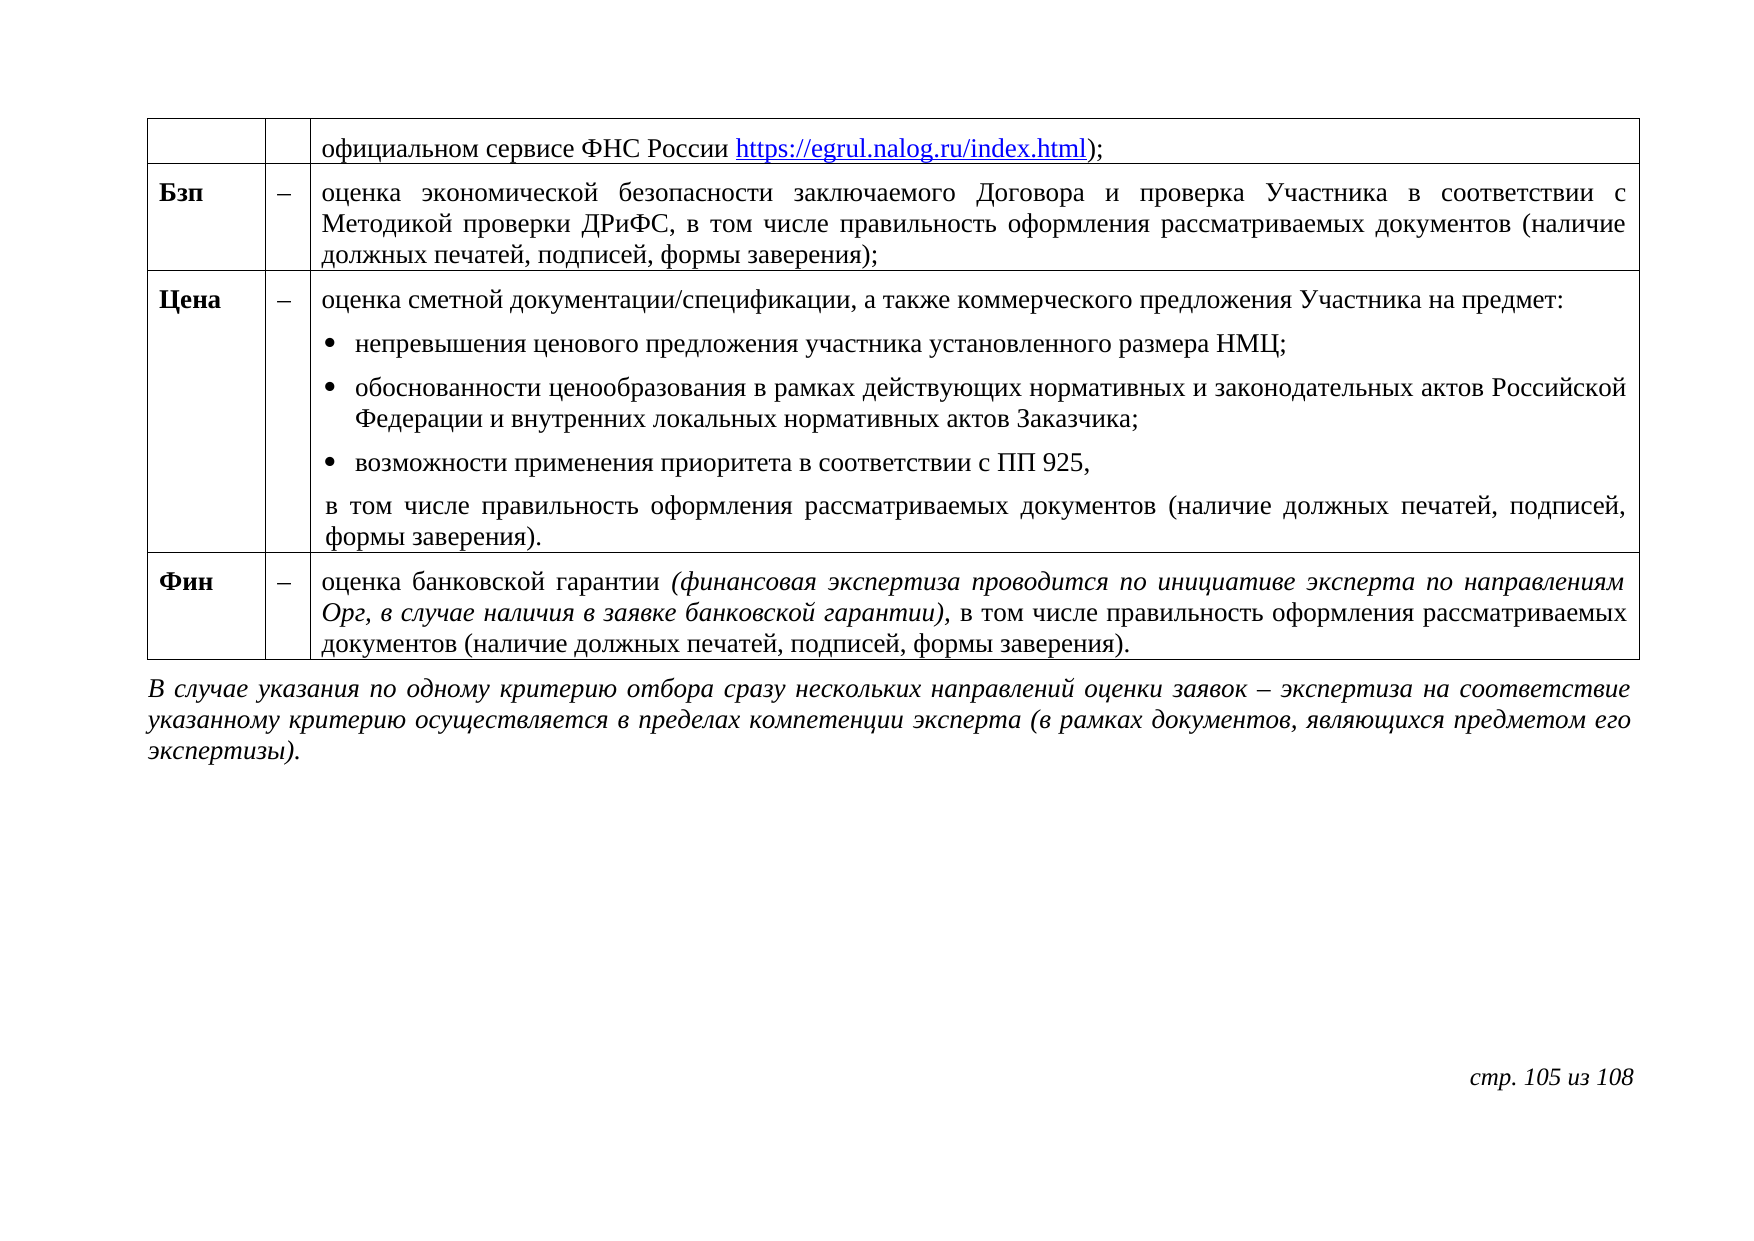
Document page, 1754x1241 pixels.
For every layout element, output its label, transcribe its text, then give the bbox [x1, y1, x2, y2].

table_cell Бзп [148, 164, 265, 270]
table_cell Цена [148, 271, 265, 552]
table_cell Фин [148, 553, 265, 659]
table_cell оценка сметной документации/спецификации, а также коммерческого предложения Участника на предмет: непревышения ценового предложения участника установленного размера НМЦ; обоснованности ценообразования в рамках действующих нормативных и законодательных актов Российской Федерации и внутренних локальных нормативных актов Заказчика; возможности применения приоритета в соответствии с ПП 925, в том числе правильность оформления рассматриваемых документов (наличие должных печатей, подписей, формы заверения). [311, 271, 1639, 552]
table_cell Юр [148, 119, 265, 163]
text В случае указания по одному критерию отбора сразу нескольких направлений оценки заявок – экспертиза на соответствие указанному критерию осуществляется в пределах компетенции эксперта (в рамках документов, являющихся предметом его экспертизы). [148, 672, 1636, 766]
table_cell – [266, 164, 310, 270]
table_cell – [266, 119, 310, 163]
table_cell – [266, 271, 310, 552]
table_cell оценка банковской гарантии (финансовая экспертиза проводится по инициативе эксперта по направлениям Орг, в случае наличия в заявке банковской гарантии), в том числе правильность оформления рассматриваемых документов (наличие должных печатей, подписей, формы заверения). [311, 553, 1639, 659]
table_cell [311, 119, 1639, 163]
table_cell – [266, 553, 310, 659]
table_cell оценка экономической безопасности заключаемого Договора и проверка Участника в соответствии с Методикой проверки ДРиФС, в том числе правильность оформления рассматриваемых документов (наличие должных печатей, подписей, формы заверения); [311, 164, 1639, 270]
